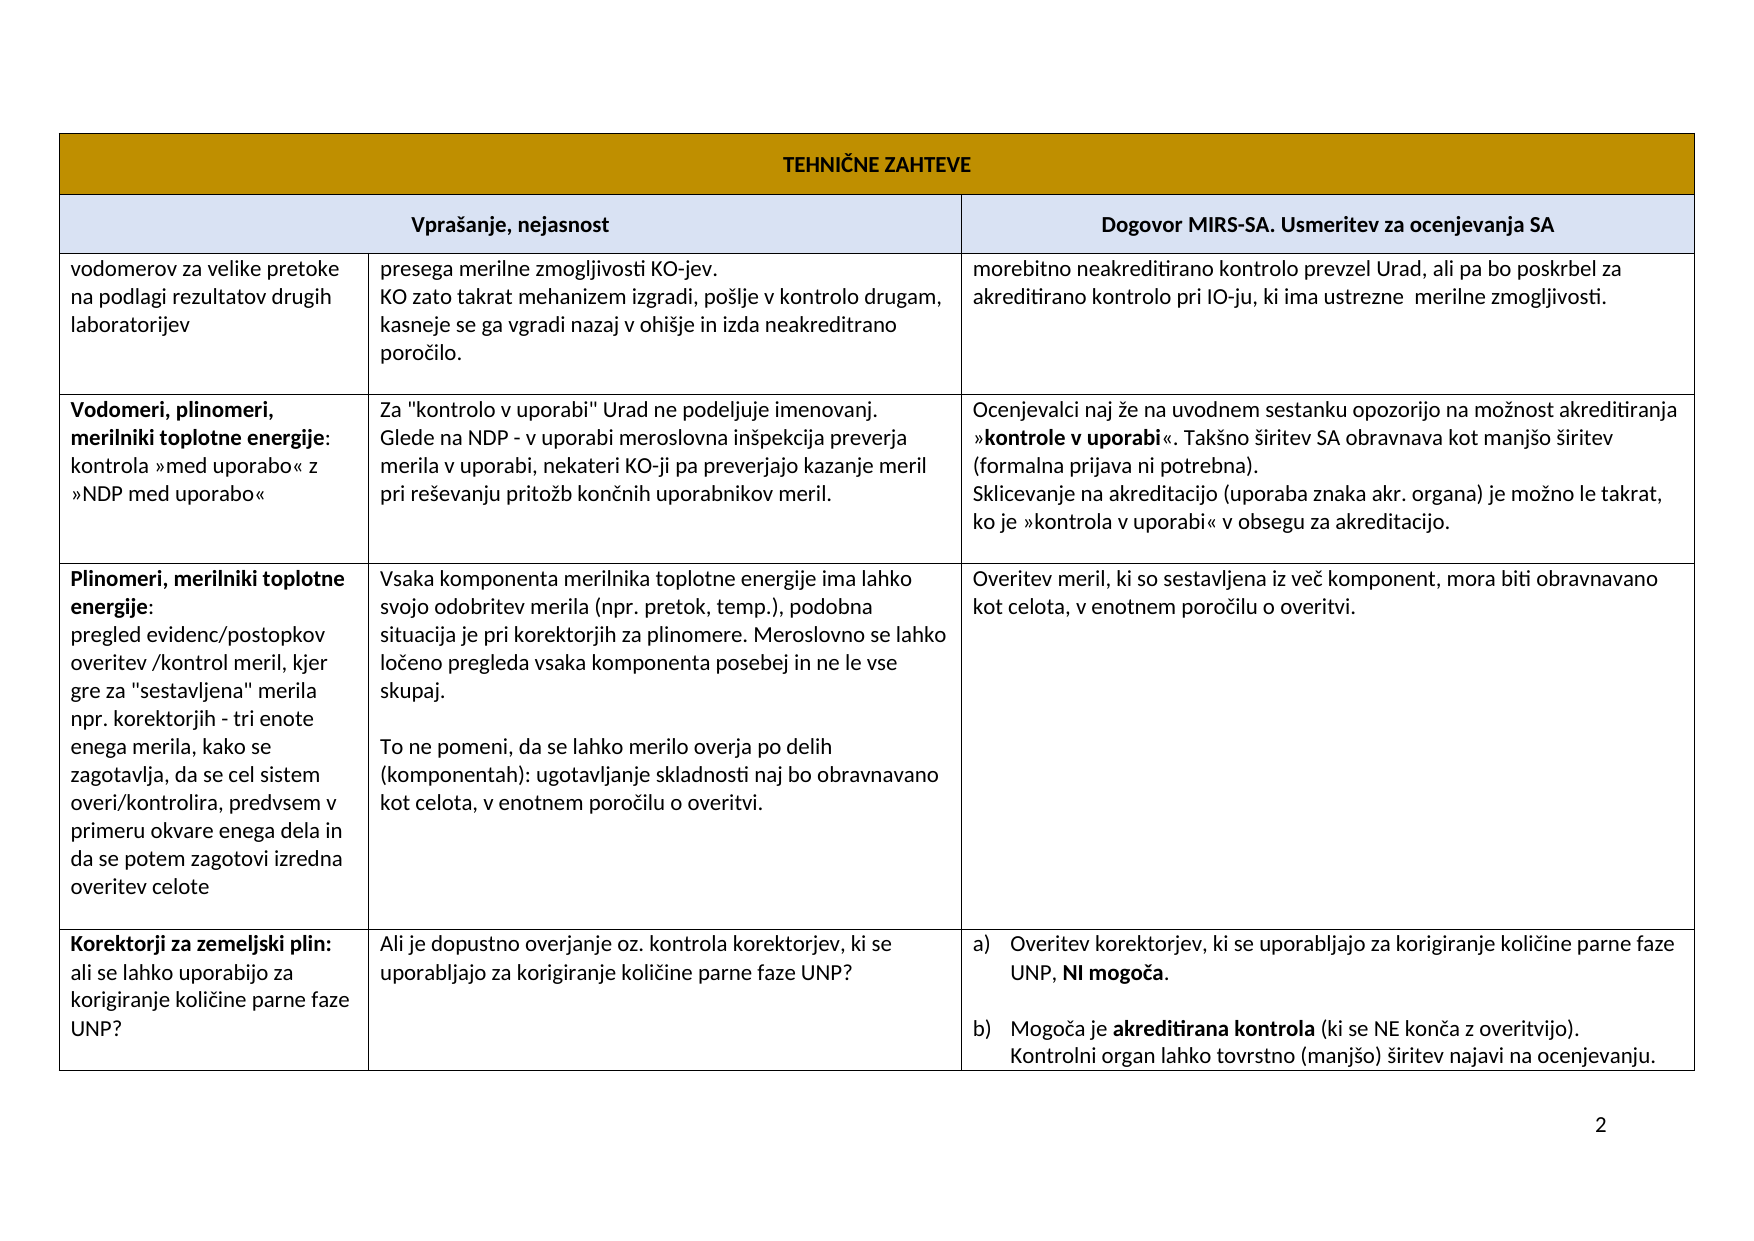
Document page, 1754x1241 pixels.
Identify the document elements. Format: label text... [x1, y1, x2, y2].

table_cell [369, 930, 961, 1070]
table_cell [962, 254, 1694, 394]
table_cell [962, 930, 1694, 1070]
table_cell Dogovor MIRS-SA. Usmeritev za ocenjevanja SA [962, 195, 1694, 253]
table_header TEHNIČNE ZAHTEVE [60, 134, 1694, 194]
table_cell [60, 254, 368, 394]
table_cell Ocenjevalci naj že na uvodnem sestanku opozorijo na možnost akreditiranja »kontrole v uporabi«. Takšno širitev SA obravnava kot manjšo širitev (formalna prijava ni potrebna). Sklicevanje na akreditacijo (uporaba znaka akr. organa) je možno le takrat, ko je »kontrola v uporabi« v obsegu za akreditacijo. [962, 395, 1694, 563]
table_cell Vprašanje, nejasnost [60, 195, 961, 253]
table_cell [60, 930, 368, 1070]
table_cell Plinomeri, merilniki toplotne energije: pregled evidenc/postopkov overitev /kontrol meril, kjer gre za "sestavljena" merila npr. korektorjih - tri enote enega merila, kako se zagotavlja, da se cel sistem overi/kontrolira, predvsem v primeru okvare enega dela in da se potem zagotovi izredna overitev celote [60, 564, 368, 928]
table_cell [369, 254, 961, 394]
table_cell Overitev meril, ki so sestavljena iz več komponent, mora biti obravnavano kot celota, v enotnem poročilu o overitvi. [962, 564, 1694, 928]
table_cell Vsaka komponenta merilnika toplotne energije ima lahko svojo odobritev merila (npr. pretok, temp.), podobna situacija je pri korektorjih za plinomere. Meroslovno se lahko ločeno pregleda vsaka komponenta posebej in ne le vse skupaj. To ne pomeni, da se lahko merilo overja po delih (komponentah): ugotavljanje skladnosti naj bo obravnavano kot celota, v enotnem poročilu o overitvi. [369, 564, 961, 928]
table_cell Za "kontrolo v uporabi" Urad ne podeljuje imenovanj. Glede na NDP - v uporabi meroslovna inšpekcija preverja merila v uporabi, nekateri KO-ji pa preverjajo kazanje meril pri reševanju pritožb končnih uporabnikov meril. [369, 395, 961, 563]
table_cell Vodomeri, plinomeri, merilniki toplotne energije: kontrola »med uporabo« z »NDP med uporabo« [60, 395, 368, 563]
